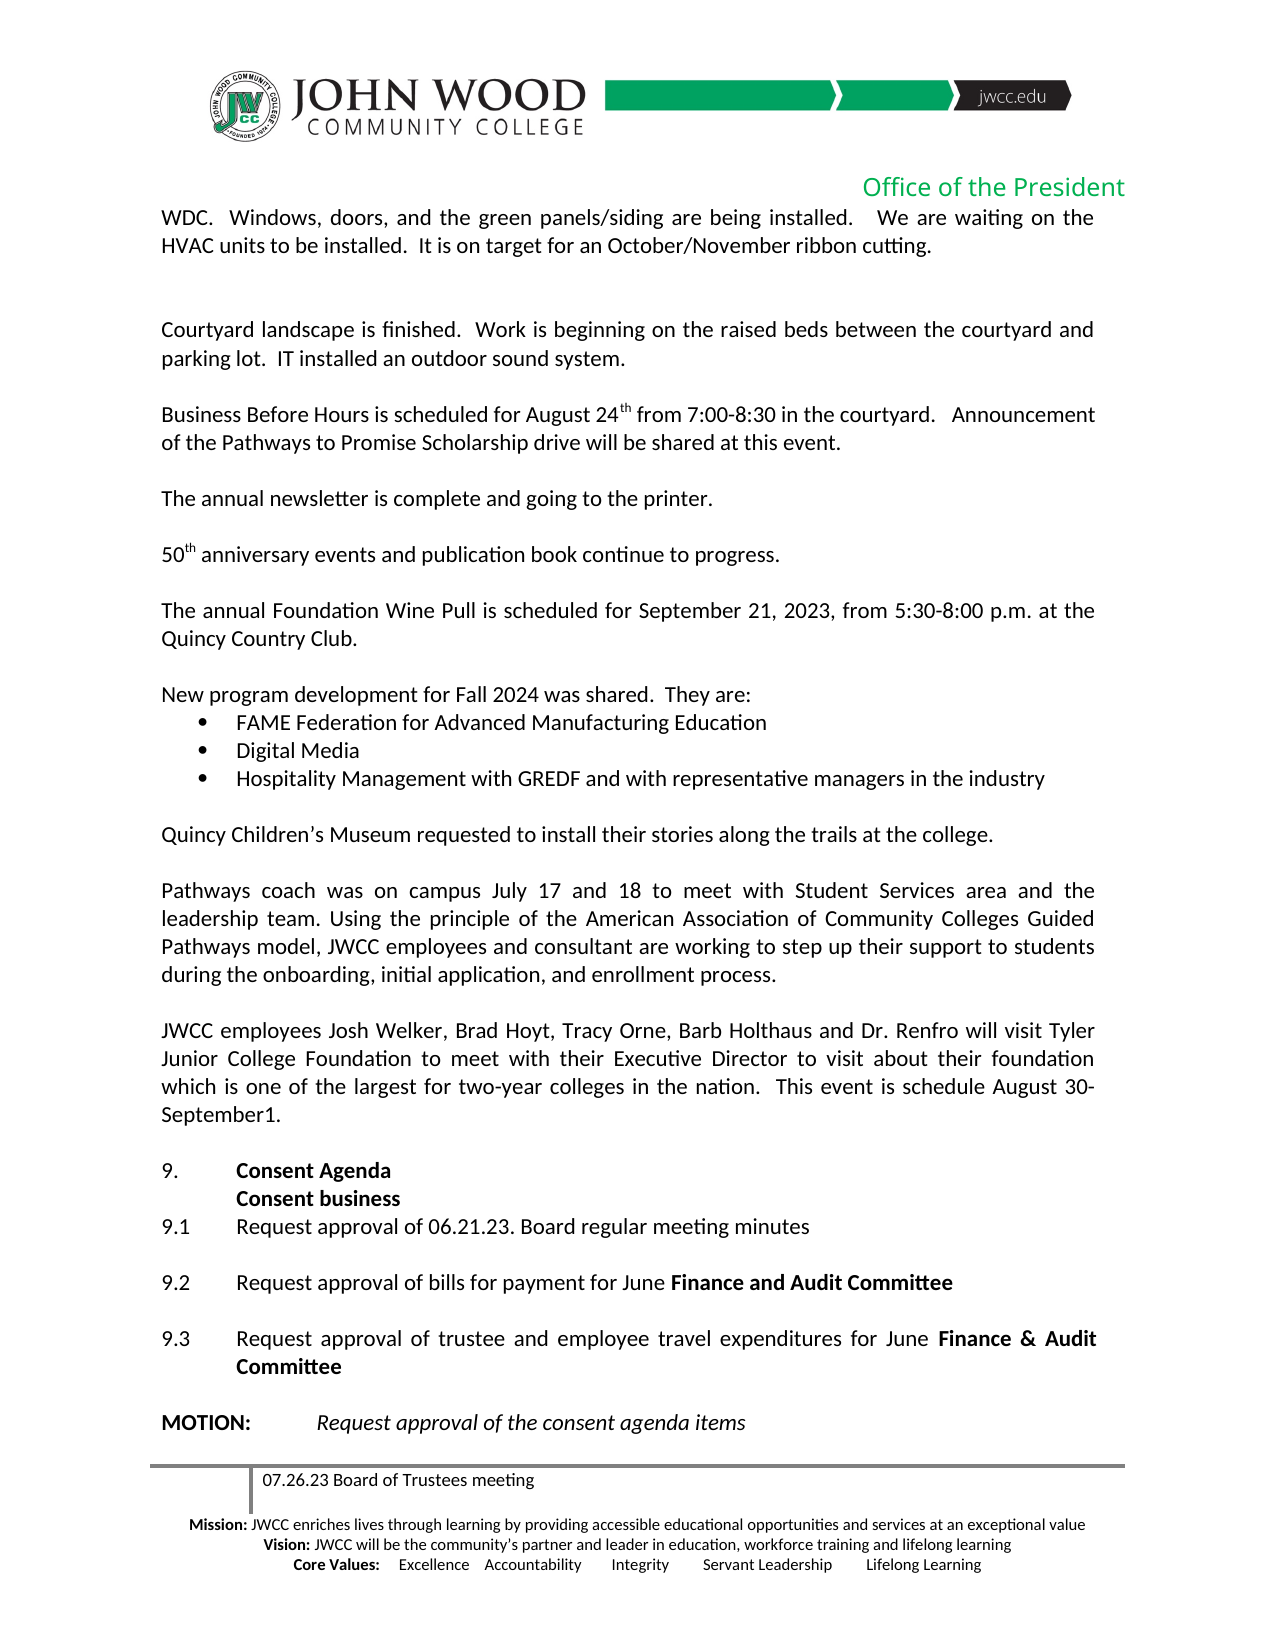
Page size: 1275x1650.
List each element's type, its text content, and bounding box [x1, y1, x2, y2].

picture [178, 28, 1097, 170]
